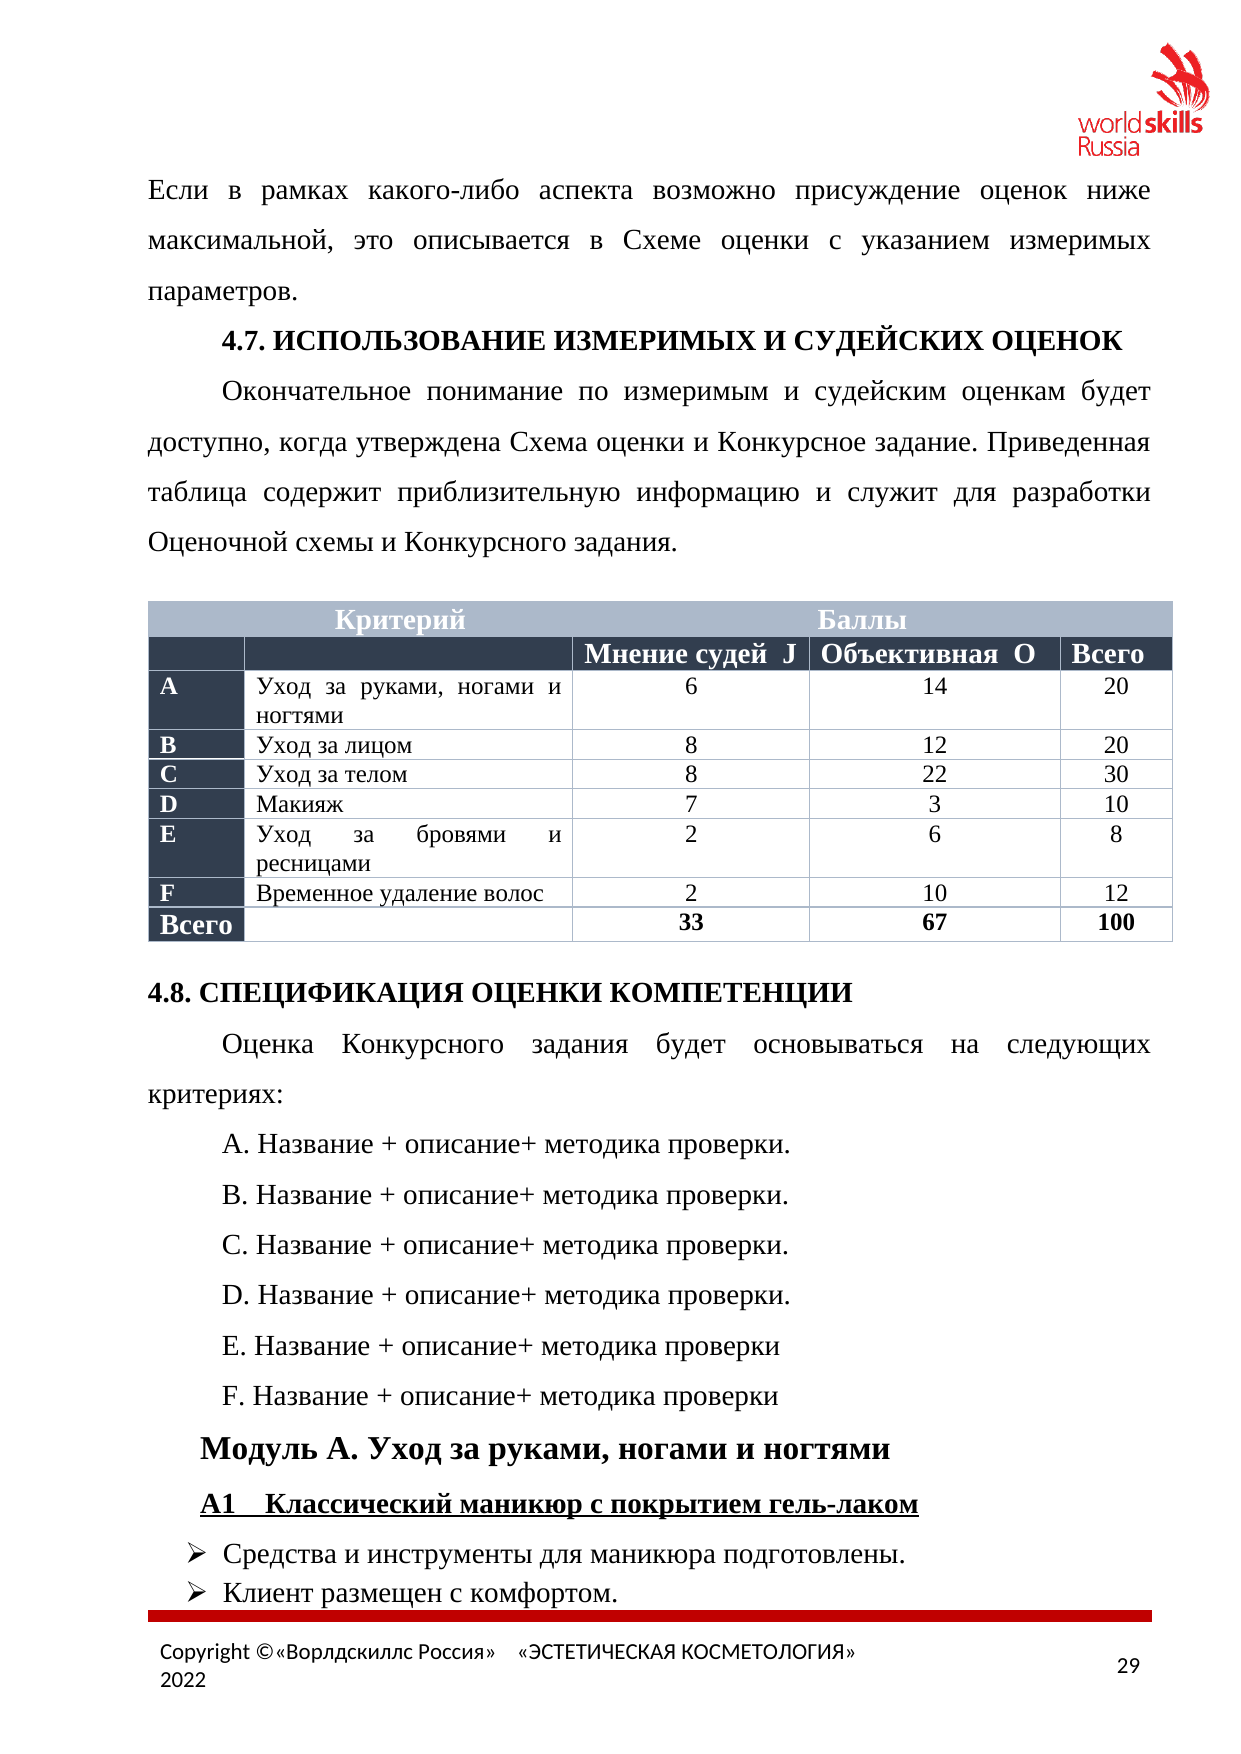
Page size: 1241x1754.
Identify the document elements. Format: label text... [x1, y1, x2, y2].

table_cell 100 [1061, 908, 1172, 941]
table_cell Уход за лицом [245, 730, 572, 758]
table_cell 10 [810, 878, 1060, 906]
text В. Название + описание+ методика проверки. [148, 1177, 1152, 1210]
list A1 Классический маникюр с покрытием гель-лаком [200, 1486, 1152, 1519]
table_cell [245, 637, 572, 670]
text Окончательное понимание по измеримым и судейским оценкам будет доступно, когда утверждена Схема оценки и Конкурсное задание. Приведенная таблица содержит приблизительную информацию и служит для разработки Оценочной схемы и Конкурсного задания. [148, 373, 1152, 558]
table_cell [245, 908, 572, 941]
table_cell 8 [573, 730, 809, 758]
list Средства и инструменты для маникюра подготовлены. [185, 1536, 1152, 1570]
table_cell 8 [573, 760, 809, 788]
table_header Критерий [149, 602, 572, 636]
table_cell 67 [810, 908, 1060, 941]
table_cell 7 [573, 789, 809, 818]
table_cell A [149, 671, 244, 729]
table_cell 30 [1061, 760, 1172, 788]
text 4.8. СПЕЦИФИКАЦИЯ ОЦЕНКИ КОМПЕТЕНЦИИ [148, 976, 1152, 1009]
table_cell Мнение судей J [573, 637, 809, 670]
text 4.7. ИСПОЛЬЗОВАНИЕ ИЗМЕРИМЫХ И СУДЕЙСКИХ ОЦЕНОК [148, 323, 1152, 357]
table_cell 12 [810, 730, 1060, 758]
table_header Баллы [573, 602, 1172, 636]
table_cell 6 [810, 819, 1060, 877]
table_cell 14 [810, 671, 1060, 729]
text А. Название + описание+ методика проверки. [148, 1127, 1152, 1160]
table_cell Всего [149, 908, 244, 941]
picture [1078, 42, 1235, 156]
text Оценка Конкурсного задания будет основываться на следующих критериях: [148, 1026, 1152, 1110]
table_cell 8 [1061, 819, 1172, 877]
text C. Название + описание+ методика проверки. [148, 1227, 1152, 1261]
table_cell [149, 637, 244, 670]
table_cell 6 [573, 671, 809, 729]
table_cell 12 [1061, 878, 1172, 906]
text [148, 118, 1152, 306]
table_cell 2 [573, 878, 809, 906]
table_cell Уход за телом [245, 760, 572, 788]
table_cell Объективная O [810, 637, 1060, 670]
table_cell B [149, 730, 244, 758]
table_cell 22 [810, 760, 1060, 788]
list Клиент размещен с комфортом. [185, 1575, 1152, 1608]
table_cell 10 [1061, 789, 1172, 818]
table_cell Всего [1061, 637, 1172, 670]
table_cell D [149, 789, 244, 818]
list Модуль А. Уход за руками, ногами и ногтями [200, 1428, 1152, 1467]
table_cell Уход за бровями и ресницами [245, 819, 572, 877]
table_cell Временное удаление волос [245, 878, 572, 906]
table_cell E [149, 819, 244, 877]
table_cell 33 [573, 908, 809, 941]
text E. Название + описание+ методика проверки [148, 1328, 1152, 1361]
table_cell 3 [810, 789, 1060, 818]
table_cell 20 [1061, 671, 1172, 729]
table_cell 20 [1061, 730, 1172, 758]
table_cell C [149, 760, 244, 788]
text F. Название + описание+ методика проверки [148, 1378, 1152, 1412]
text D. Название + описание+ методика проверки. [148, 1277, 1152, 1311]
table_cell Макияж [245, 789, 572, 818]
table_cell 2 [573, 819, 809, 877]
table_cell F [149, 878, 244, 906]
table_cell Уход за руками, ногами и ногтями [245, 671, 572, 729]
